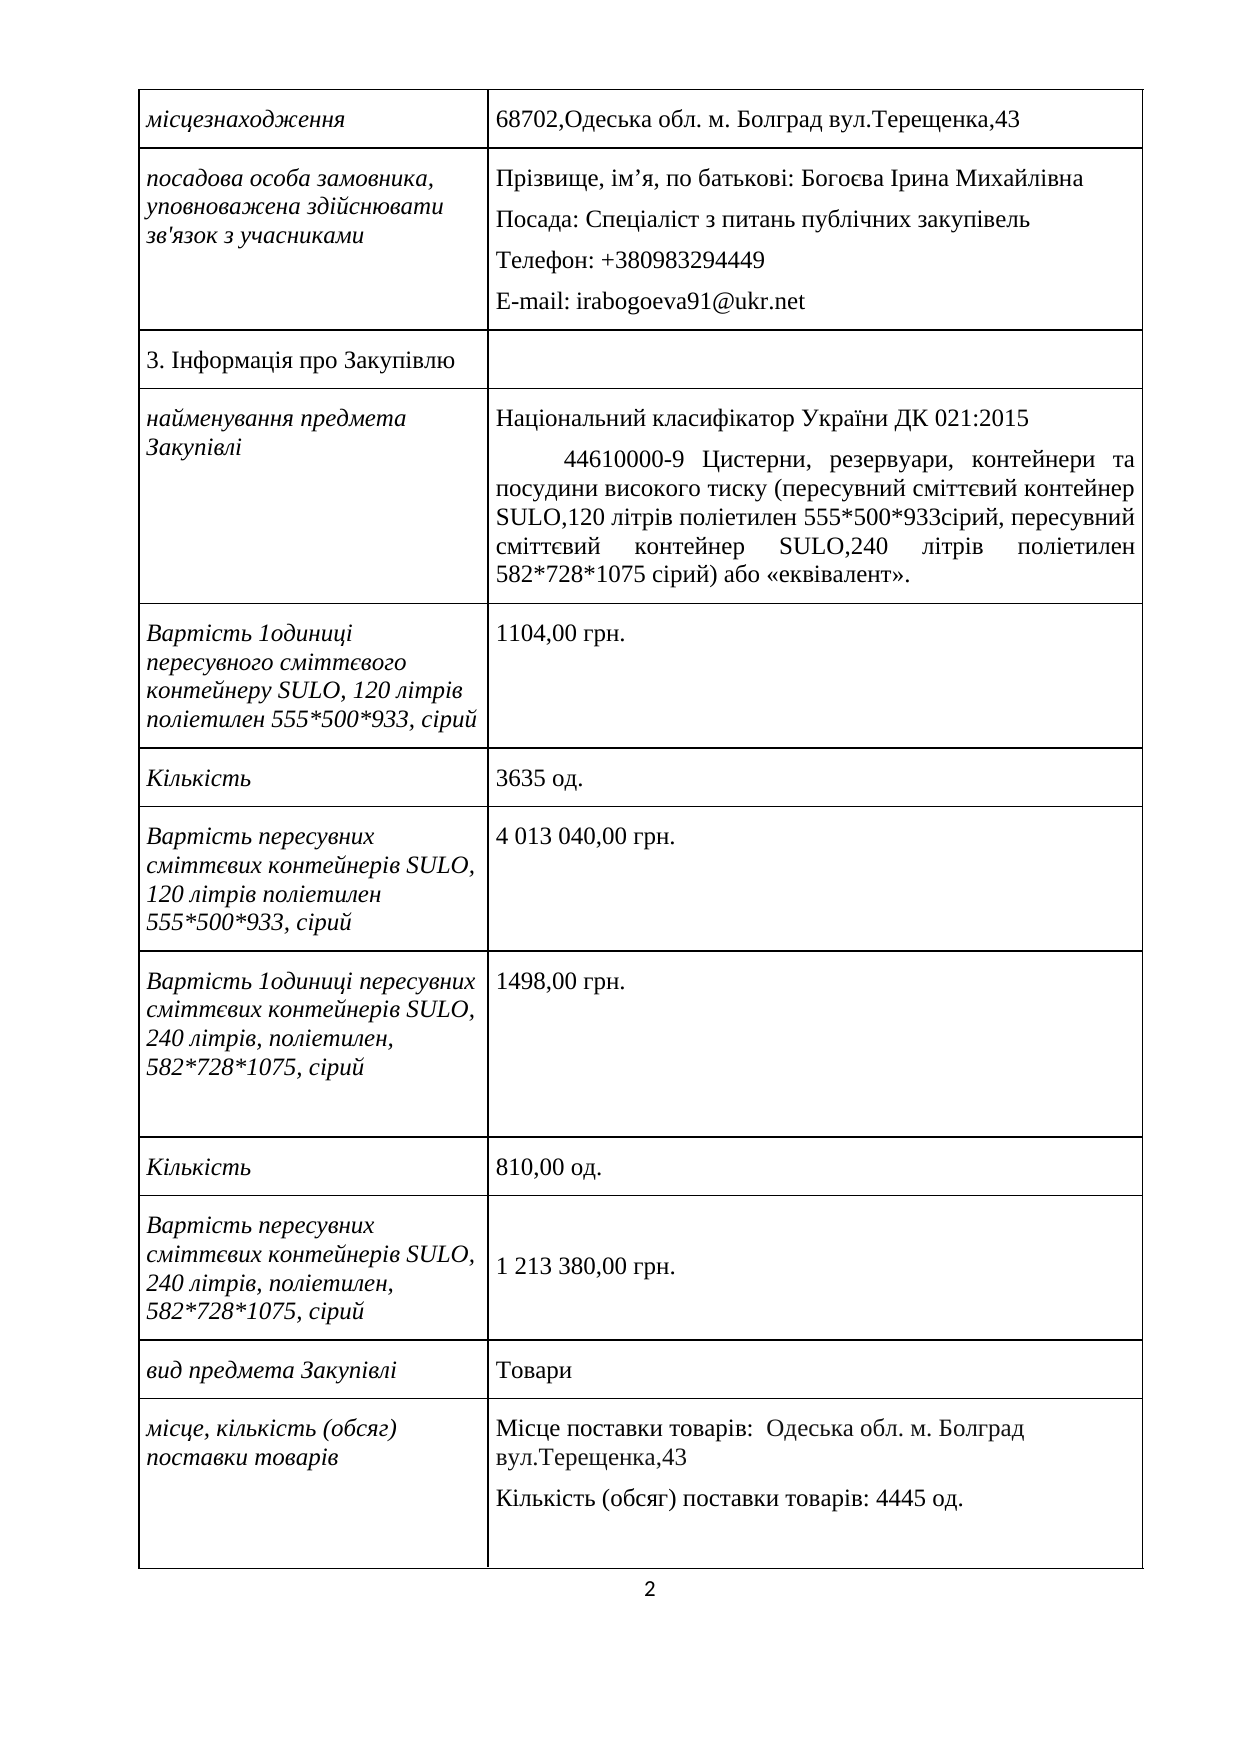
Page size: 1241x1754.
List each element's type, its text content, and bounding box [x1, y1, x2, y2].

table_cell Національний класифікатор України ДК 021:2015 44610000-9 Цистерни, резервуари, контейнери та посудини високого тиску (пересувний сміттєвий контейнер SULO,120 літрів поліетилен 555*500*933сірий, пересувний сміттєвий контейнер SULO,240 літрів поліетилен 582*728*1075 сірий) або «еквівалент». [489, 389, 1142, 602]
table_cell найменування предмета Закупівлі [140, 389, 487, 602]
table_cell Місце поставки товарів: Одеська обл. м. Болград вул.Терещенка,43 Кількість (обсяг) поставки товарів: 4445 од. [489, 1399, 1142, 1567]
table_cell 1104,00 грн. [489, 604, 1142, 747]
table_cell 1 213 380,00 грн. [489, 1196, 1142, 1339]
table_cell 810,00 од. [489, 1138, 1142, 1194]
table_cell посадова особа замовника, уповноважена здійснювати зв'язок з учасниками [140, 149, 487, 329]
table_cell [489, 331, 1142, 388]
table_cell Кількість [140, 1138, 487, 1194]
table_cell Вартість пересувних сміттєвих контейнерів SULO, 120 літрів поліетилен 555*500*933, сірий [140, 807, 487, 950]
table_cell 1498,00 грн. [489, 952, 1142, 1136]
table_cell 3635 од. [489, 749, 1142, 806]
table_cell Вартість пересувних сміттєвих контейнерів SULO, 240 літрів, поліетилен, 582*728*1075, сірий [140, 1196, 487, 1339]
table_cell Товари [489, 1341, 1142, 1398]
table_cell місце, кількість (обсяг) поставки товарів [140, 1399, 487, 1567]
table_cell Вартість 1одиниці пересувного сміттєвого контейнеру SULO, 120 літрів поліетилен 555*500*933, сірий [140, 604, 487, 747]
table_cell вид предмета Закупівлі [140, 1341, 487, 1398]
table_cell Прізвище, ім’я, по батькові: Богоєва Ірина Михайлівна Посада: Спеціаліст з питань публічних закупівель Телефон: +380983294449 Е-mail: irabogoeva91@ukr.net [489, 149, 1142, 329]
table_cell Кількість [140, 749, 487, 806]
table_cell Вартість 1одиниці пересувних сміттєвих контейнерів SULO, 240 літрів, поліетилен, 582*728*1075, сірий [140, 952, 487, 1136]
table_cell 3. Інформація про Закупівлю [140, 331, 487, 388]
table_cell 4 013 040,00 грн. [489, 807, 1142, 950]
table_cell 68702,Одеська обл. м. Болград вул.Терещенка,43 [489, 90, 1142, 147]
table_cell місцезнаходження [140, 90, 487, 147]
